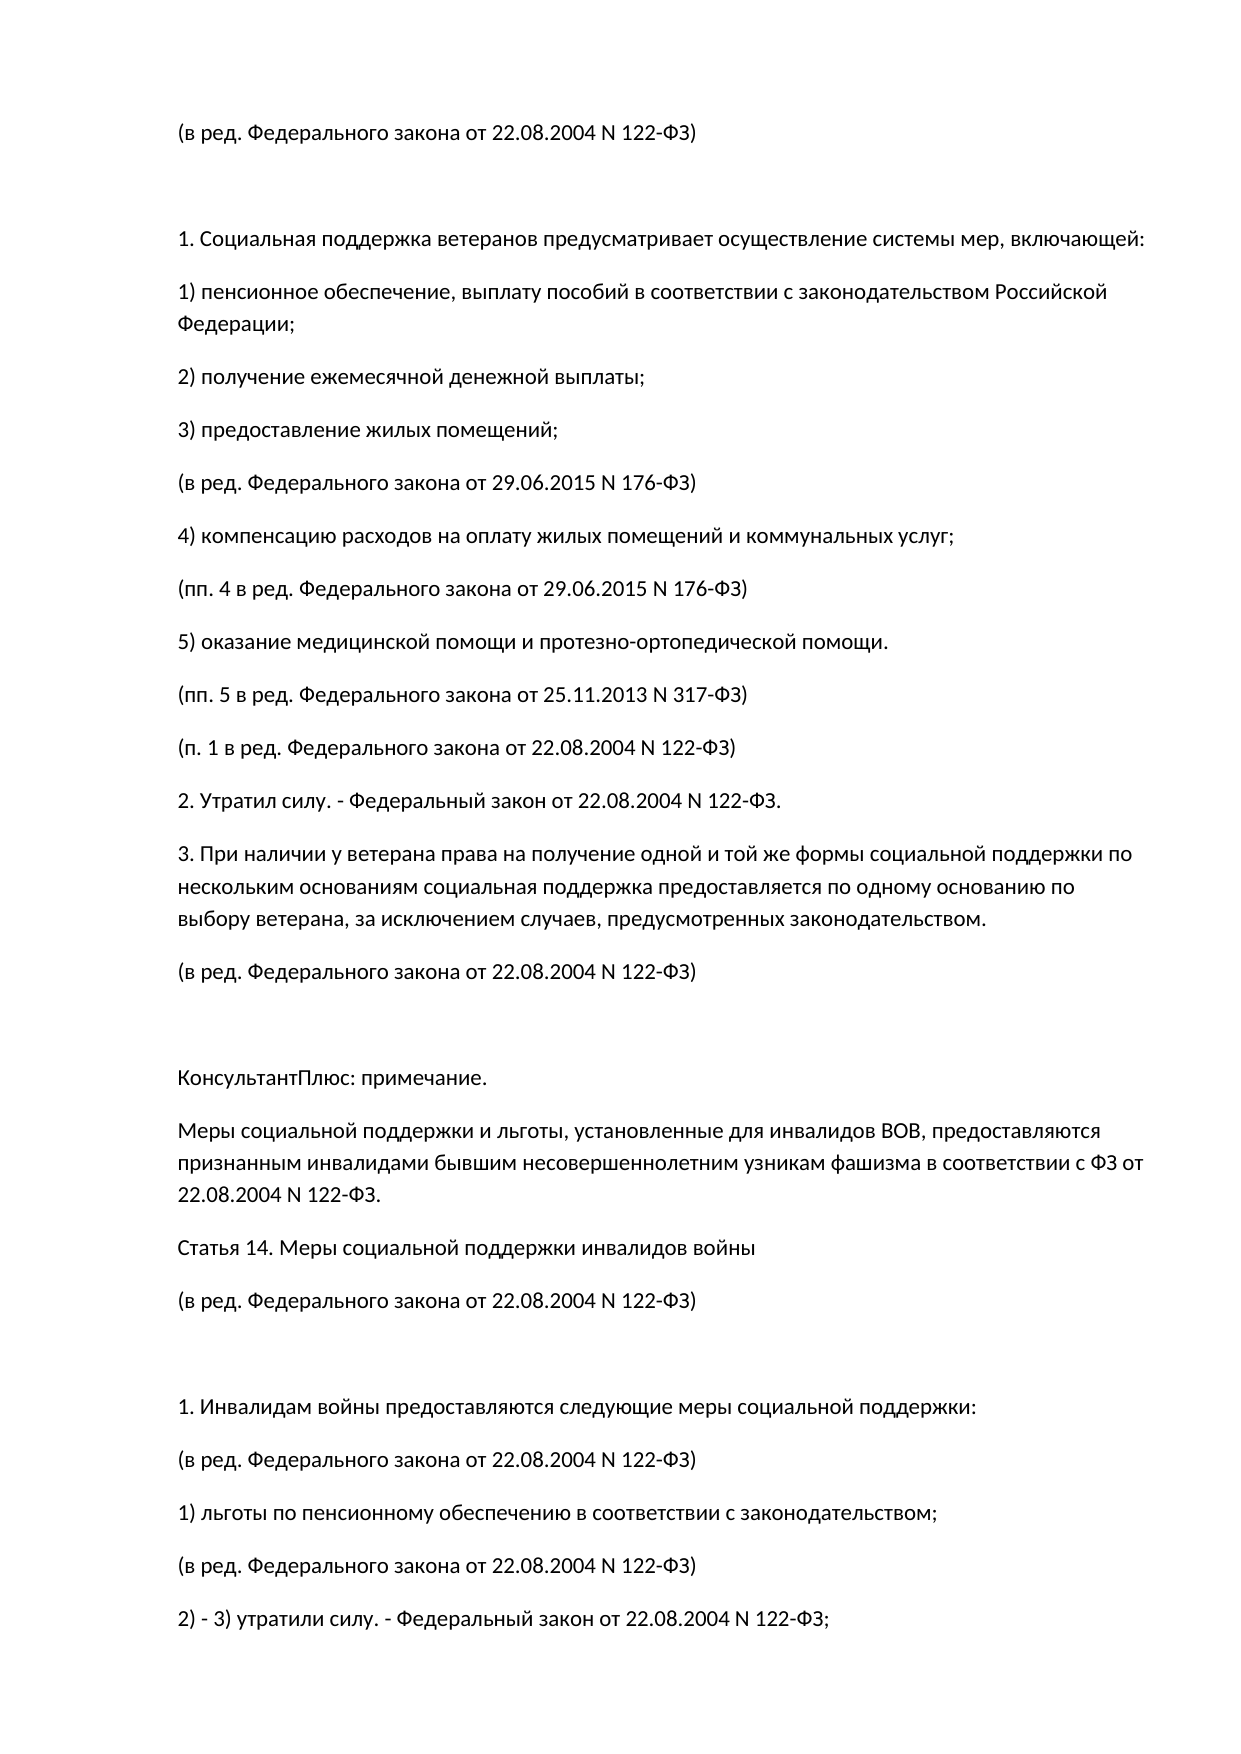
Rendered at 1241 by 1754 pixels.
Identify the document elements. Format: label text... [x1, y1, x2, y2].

text 4) компенсацию расходов на оплату жилых помещений и коммунальных услуг; [177, 521, 1152, 549]
text 2) - 3) утратили силу. - Федеральный закон от 22.08.2004 N 122-ФЗ; [177, 1604, 1152, 1633]
text 2) получение ежемесячной денежной выплаты; [177, 362, 1152, 390]
text (в ред. Федерального закона от 22.08.2004 N 122-ФЗ) [177, 957, 1152, 985]
text (пп. 5 в ред. Федерального закона от 25.11.2013 N 317-ФЗ) [177, 681, 1152, 708]
text 1. Социальная поддержка ветеранов предусматривает осуществление системы мер, включающей: [177, 224, 1152, 252]
text 1. Инвалидам войны предоставляются следующие меры социальной поддержки: [177, 1392, 1152, 1421]
text (пп. 4 в ред. Федерального закона от 29.06.2015 N 176-ФЗ) [177, 574, 1152, 602]
text КонсультантПлюс: примечание. [177, 1063, 1152, 1091]
text (в ред. Федерального закона от 22.08.2004 N 122-ФЗ) [177, 1286, 1152, 1314]
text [177, 118, 1152, 146]
text 2. Утратил силу. - Федеральный закон от 22.08.2004 N 122-ФЗ. [177, 787, 1152, 814]
text 1) пенсионное обеспечение, выплату пособий в соответствии с законодательством Российской Федерации; [177, 277, 1152, 337]
text (п. 1 в ред. Федерального закона от 22.08.2004 N 122-ФЗ) [177, 733, 1152, 762]
text Статья 14. Меры социальной поддержки инвалидов войны [177, 1233, 1152, 1261]
text (в ред. Федерального закона от 22.08.2004 N 122-ФЗ) [177, 1446, 1152, 1473]
text Меры социальной поддержки и льготы, установленные для инвалидов ВОВ, предоставляются признанным инвалидами бывшим несовершеннолетним узникам фашизма в соответствии с ФЗ от 22.08.2004 N 122-ФЗ. [177, 1116, 1152, 1208]
text 3) предоставление жилых помещений; [177, 415, 1152, 443]
text (в ред. Федерального закона от 22.08.2004 N 122-ФЗ) [177, 1552, 1152, 1579]
text 3. При наличии у ветерана права на получение одной и той же формы социальной поддержки по нескольким основаниям социальная поддержка предоставляется по одному основанию по выбору ветерана, за исключением случаев, предусмотренных законодательством. [177, 839, 1152, 932]
text 1) льготы по пенсионному обеспечению в соответствии с законодательством; [177, 1498, 1152, 1527]
text (в ред. Федерального закона от 29.06.2015 N 176-ФЗ) [177, 468, 1152, 496]
text 5) оказание медицинской помощи и протезно-ортопедической помощи. [177, 627, 1152, 656]
